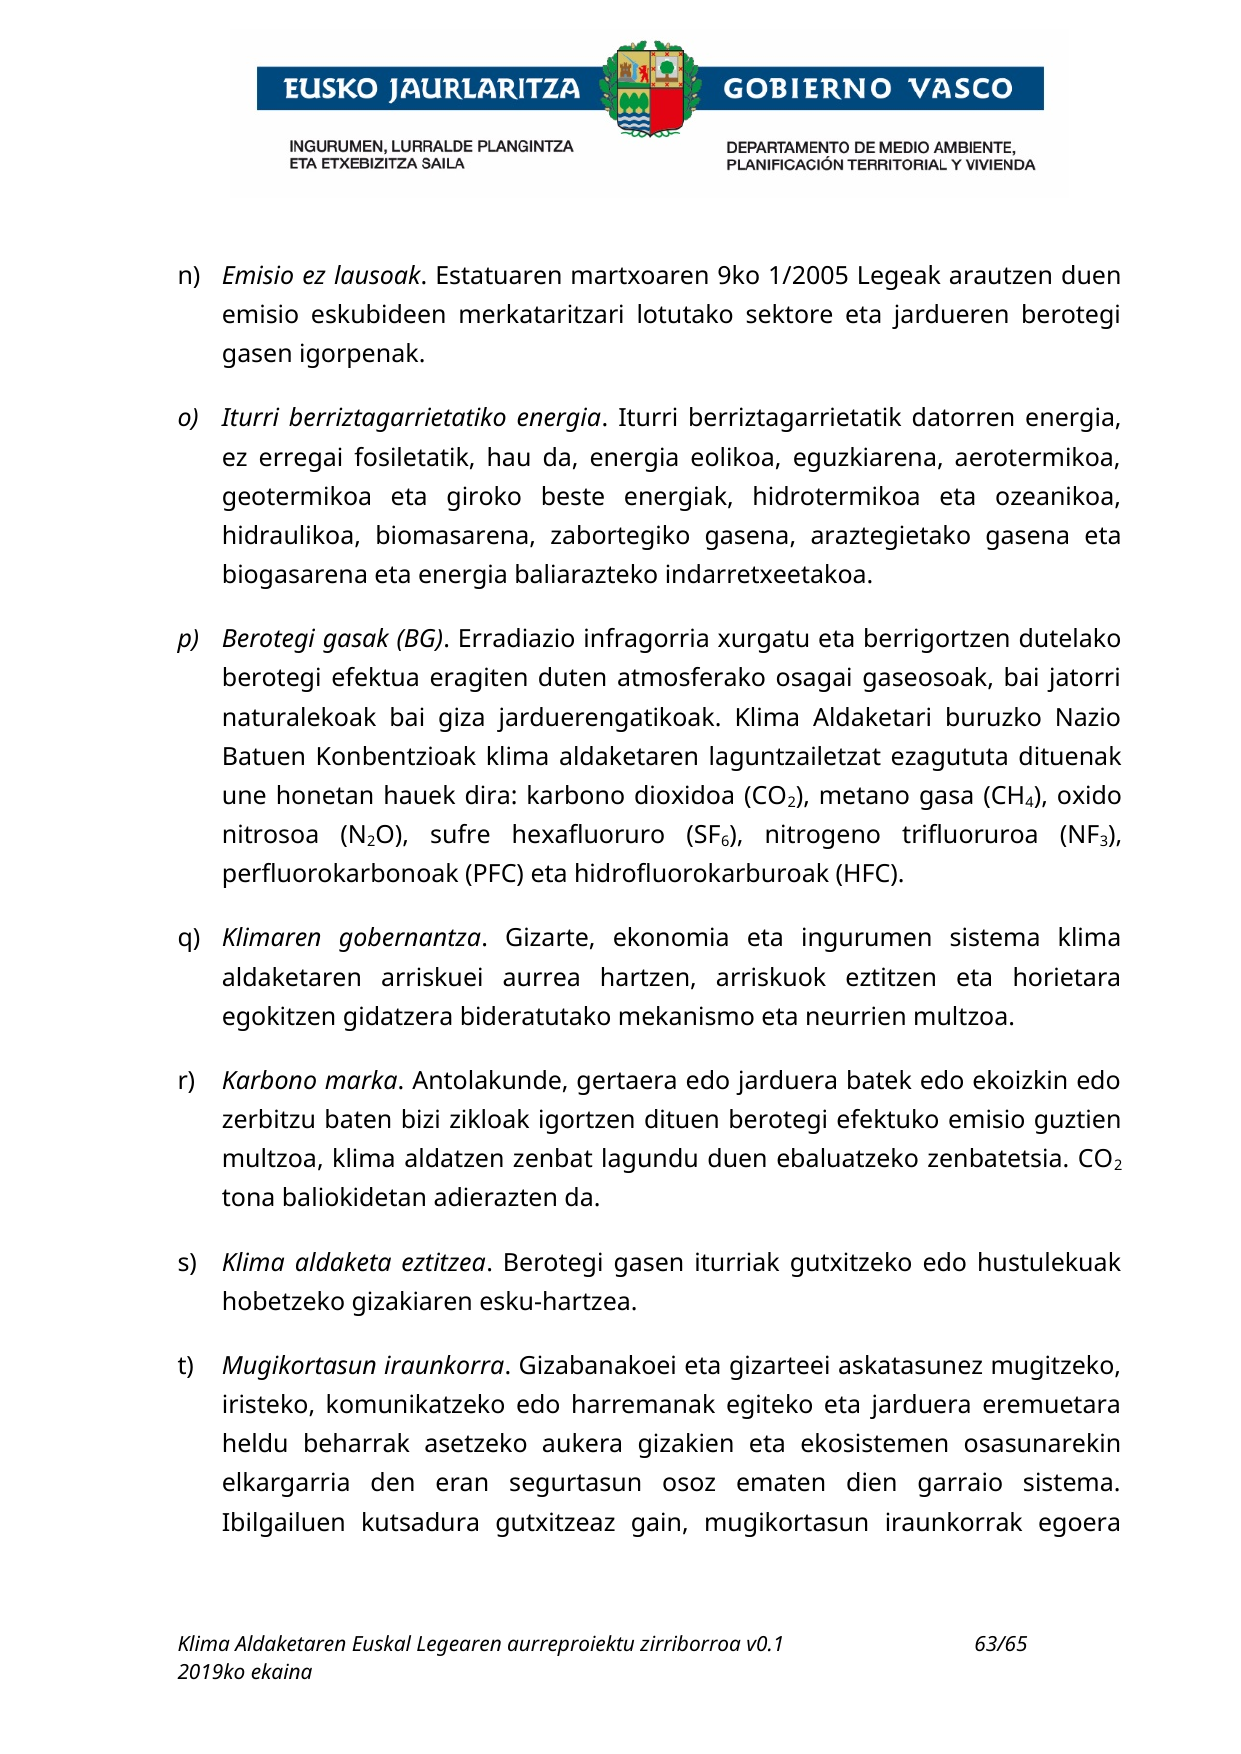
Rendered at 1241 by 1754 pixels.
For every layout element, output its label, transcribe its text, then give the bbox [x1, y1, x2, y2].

list Iturri berriztagarrietatiko energia. Iturri berriztagarrietatik datorren energia, ez erregai fosiletatik, hau da, energia eolikoa, eguzkiarena, aerotermikoa, geotermikoa eta giroko beste energiak, hidrotermikoa eta ozeanikoa, hidraulikoa, biomasarena, zabortegiko gasena, araztegietako gasena eta biogasarena eta energia baliarazteko indarretxeetakoa. [177, 400, 1122, 591]
list Klimaren gobernantza. Gizarte, ekonomia eta ingurumen sistema klima aldaketaren arriskuei aurrea hartzen, arriskuok eztitzen eta horietara egokitzen gidatzera bideratutako mekanismo eta neurrien multzoa. [177, 920, 1122, 1032]
list Karbono marka. Antolakunde, gertaera edo jarduera batek edo ekoizkin edo zerbitzu baten bizi zikloak igortzen dituen berotegi efektuko emisio guztien multzoa, klima aldatzen zenbat lagundu duen ebaluatzeko zenbatetsia. CO2 tona baliokidetan adierazten da. [177, 1062, 1122, 1214]
picture [230, 29, 1069, 198]
list Berotegi gasak (BG). Erradiazio infragorria xurgatu eta berrigortzen dutelako berotegi efektua eragiten duten atmosferako osagai gaseosoak, bai jatorri naturalekoak bai giza jarduerengatikoak. Klima Aldaketari buruzko Nazio Batuen Konbentzioak klima aldaketaren laguntzailetzat ezagututa dituenak une honetan hauek dira: karbono dioxidoa (CO2), metano gasa (CH4), oxido nitrosoa (N2O), sufre hexafluoruro (SF6), nitrogeno trifluoruroa (NF3), perfluorokarbonoak (PFC) eta hidrofluorokarburoak (HFC). [177, 621, 1122, 890]
list Klima aldaketa eztitzea. Berotegi gasen iturriak gutxitzeko edo hustulekuak hobetzeko gizakiaren esku-hartzea. [177, 1244, 1122, 1317]
list Emisio ez lausoak. Estatuaren martxoaren 9ko 1/2005 Legeak arautzen duen emisio eskubideen merkataritzari lotutako sektore eta jardueren berotegi gasen igorpenak. [177, 257, 1122, 370]
